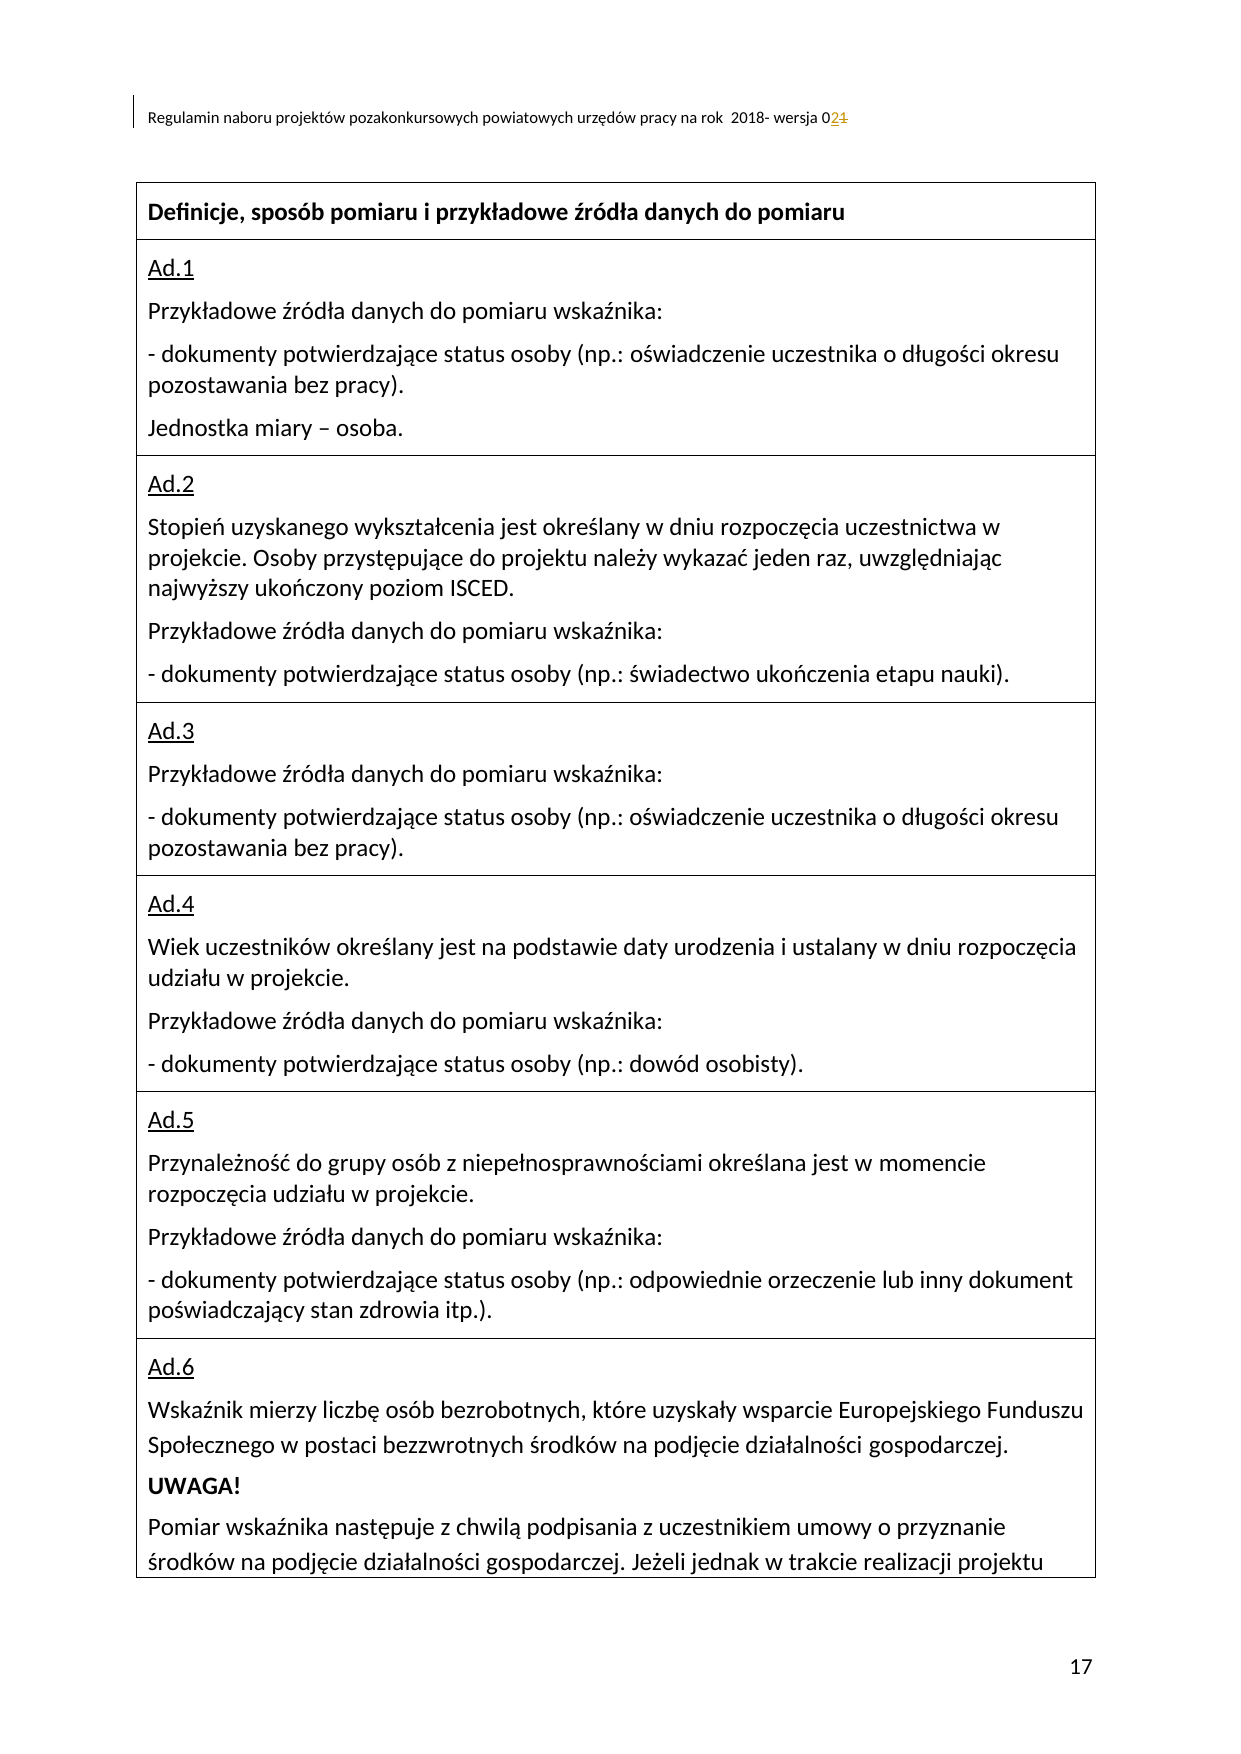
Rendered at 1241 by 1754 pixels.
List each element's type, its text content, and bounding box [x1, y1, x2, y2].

table_cell Ad.1 Przykładowe źródła danych do pomiaru wskaźnika: - dokumenty potwierdzające status osoby (np.: oświadczenie uczestnika o długości okresu pozostawania bez pracy). Jednostka miary – osoba. [137, 240, 1095, 455]
table_cell Definicje, sposób pomiaru i przykładowe źródła danych do pomiaru [137, 183, 1095, 239]
table_cell Ad.4 Wiek uczestników określany jest na podstawie daty urodzenia i ustalany w dniu rozpoczęcia udziału w projekcie. Przykładowe źródła danych do pomiaru wskaźnika: - dokumenty potwierdzające status osoby (np.: dowód osobisty). [137, 876, 1095, 1091]
table_cell Ad.2 Stopień uzyskanego wykształcenia jest określany w dniu rozpoczęcia uczestnictwa w projekcie. Osoby przystępujące do projektu należy wykazać jeden raz, uwzględniając najwyższy ukończony poziom ISCED. Przykładowe źródła danych do pomiaru wskaźnika: - dokumenty potwierdzające status osoby (np.: świadectwo ukończenia etapu nauki). [137, 456, 1095, 702]
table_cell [137, 1339, 1095, 1577]
table_cell Ad.5 Przynależność do grupy osób z niepełnosprawnościami określana jest w momencie rozpoczęcia udziału w projekcie. Przykładowe źródła danych do pomiaru wskaźnika: - dokumenty potwierdzające status osoby (np.: odpowiednie orzeczenie lub inny dokument poświadczający stan zdrowia itp.). [137, 1092, 1095, 1337]
table_cell Ad.3 Przykładowe źródła danych do pomiaru wskaźnika: - dokumenty potwierdzające status osoby (np.: oświadczenie uczestnika o długości okresu pozostawania bez pracy). [137, 703, 1095, 875]
